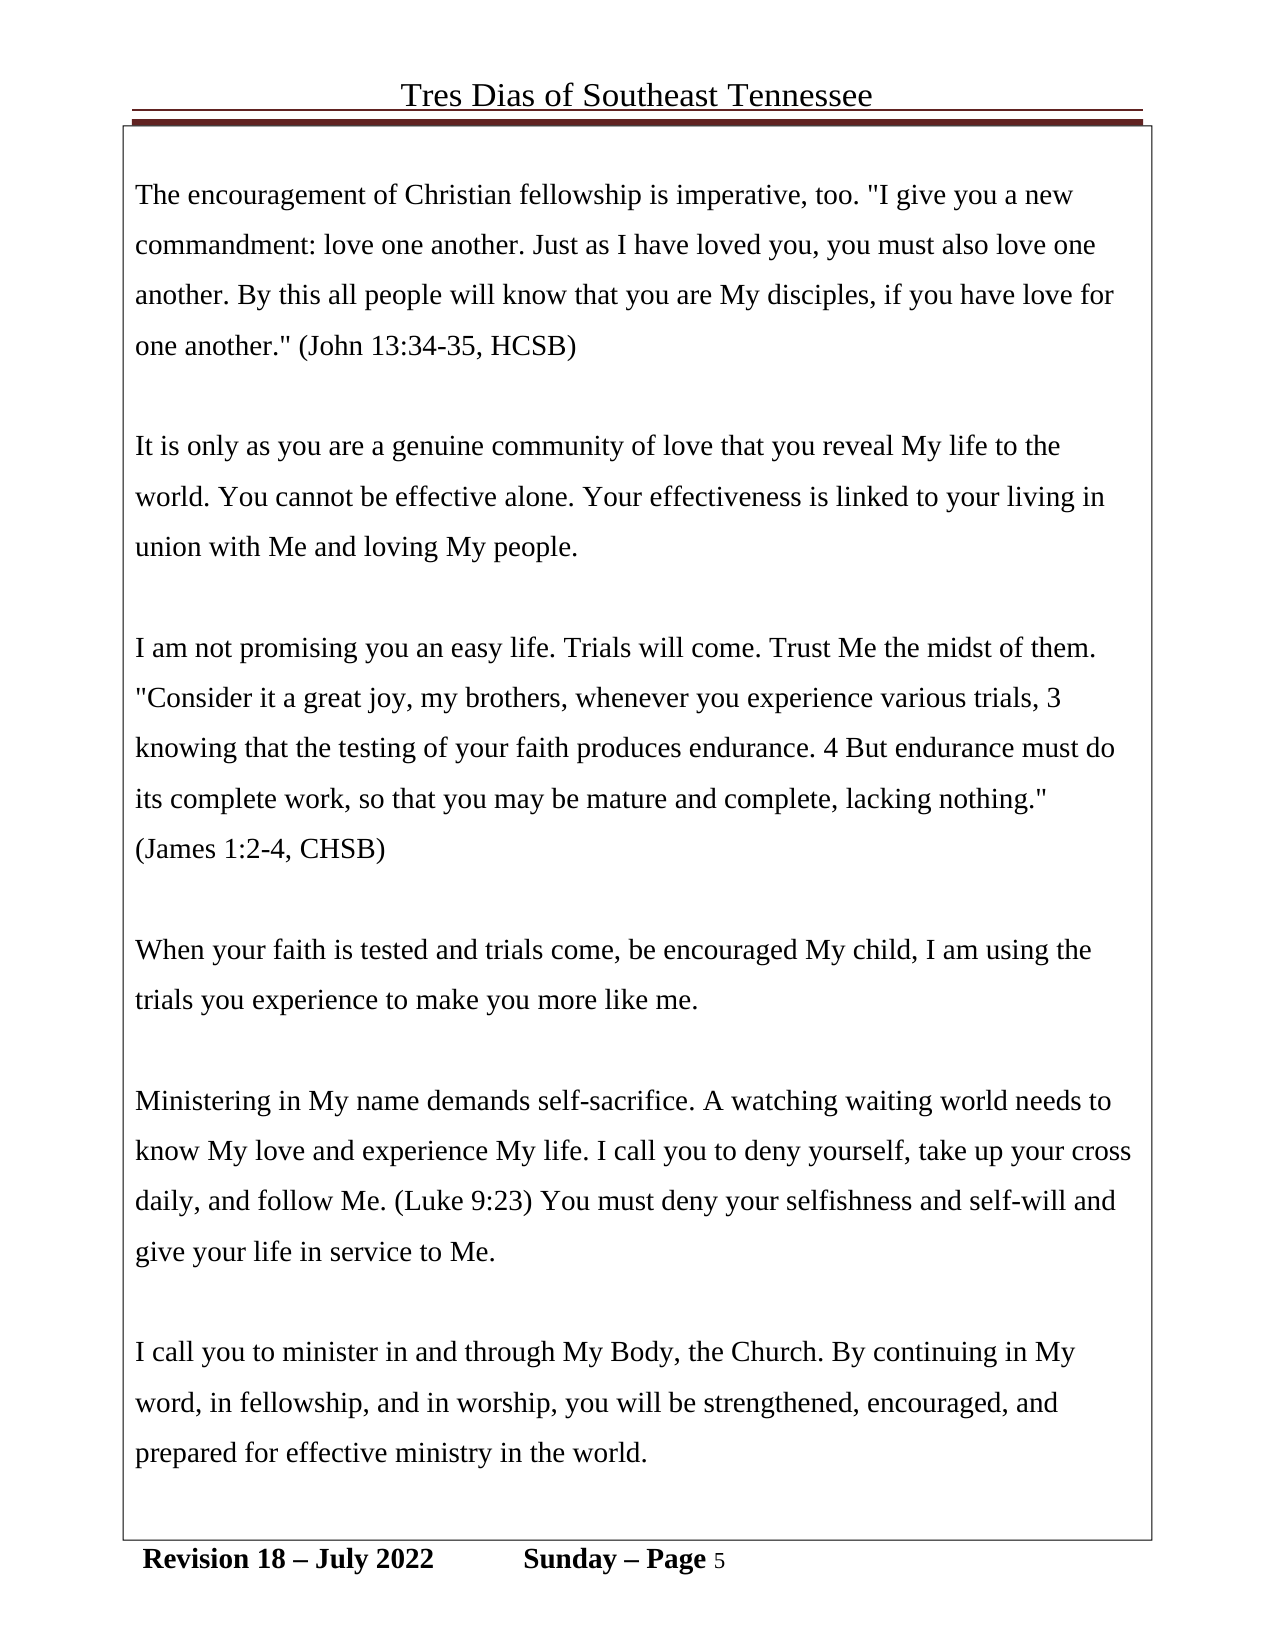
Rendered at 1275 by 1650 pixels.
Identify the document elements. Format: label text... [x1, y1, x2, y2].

text I call you to minister in and through My Body, the Church. By continuing in My word, in fellowship, and in worship, you will be strengthened, encouraged, and prepared for effective ministry in the world. [135, 1334, 1078, 1469]
text The encouragement of Christian fellowship is imperative, too. "I give you a new commandment: love one another. Just as I have loved you, you must also love one another. By this all people will know that you are My disciples, if you have love for one another." (John 13:34-35, HCSB) [135, 177, 1135, 361]
text I am not promising you an easy life. Trials will come. Trust Me the midst of them. "Consider it a great joy, my brothers, whenever you experience various trials, 3 knowing that the testing of your faith produces endurance. 4 But endurance must do its complete work, so that you may be mature and complete, lacking nothing." (James 1:2-4, CHSB) [135, 630, 1134, 865]
text When your faith is tested and trials come, be encouraged My child, I am using the trials you experience to make you more like me. [135, 932, 1135, 1016]
text Ministering in My name demands self-sacrifice. A watching waiting world needs to know My love and experience My life. I call you to deny yourself, take up your cross daily, and follow Me. (Luke 9:23) You must deny your selfishness and self-will and give your life in service to Me. [135, 1083, 1135, 1267]
text It is only as you are a genuine community of love that you reveal My life to the world. You cannot be effective alone. Your effectiveness is linked to your living in union with Me and loving My people. [135, 428, 1105, 563]
